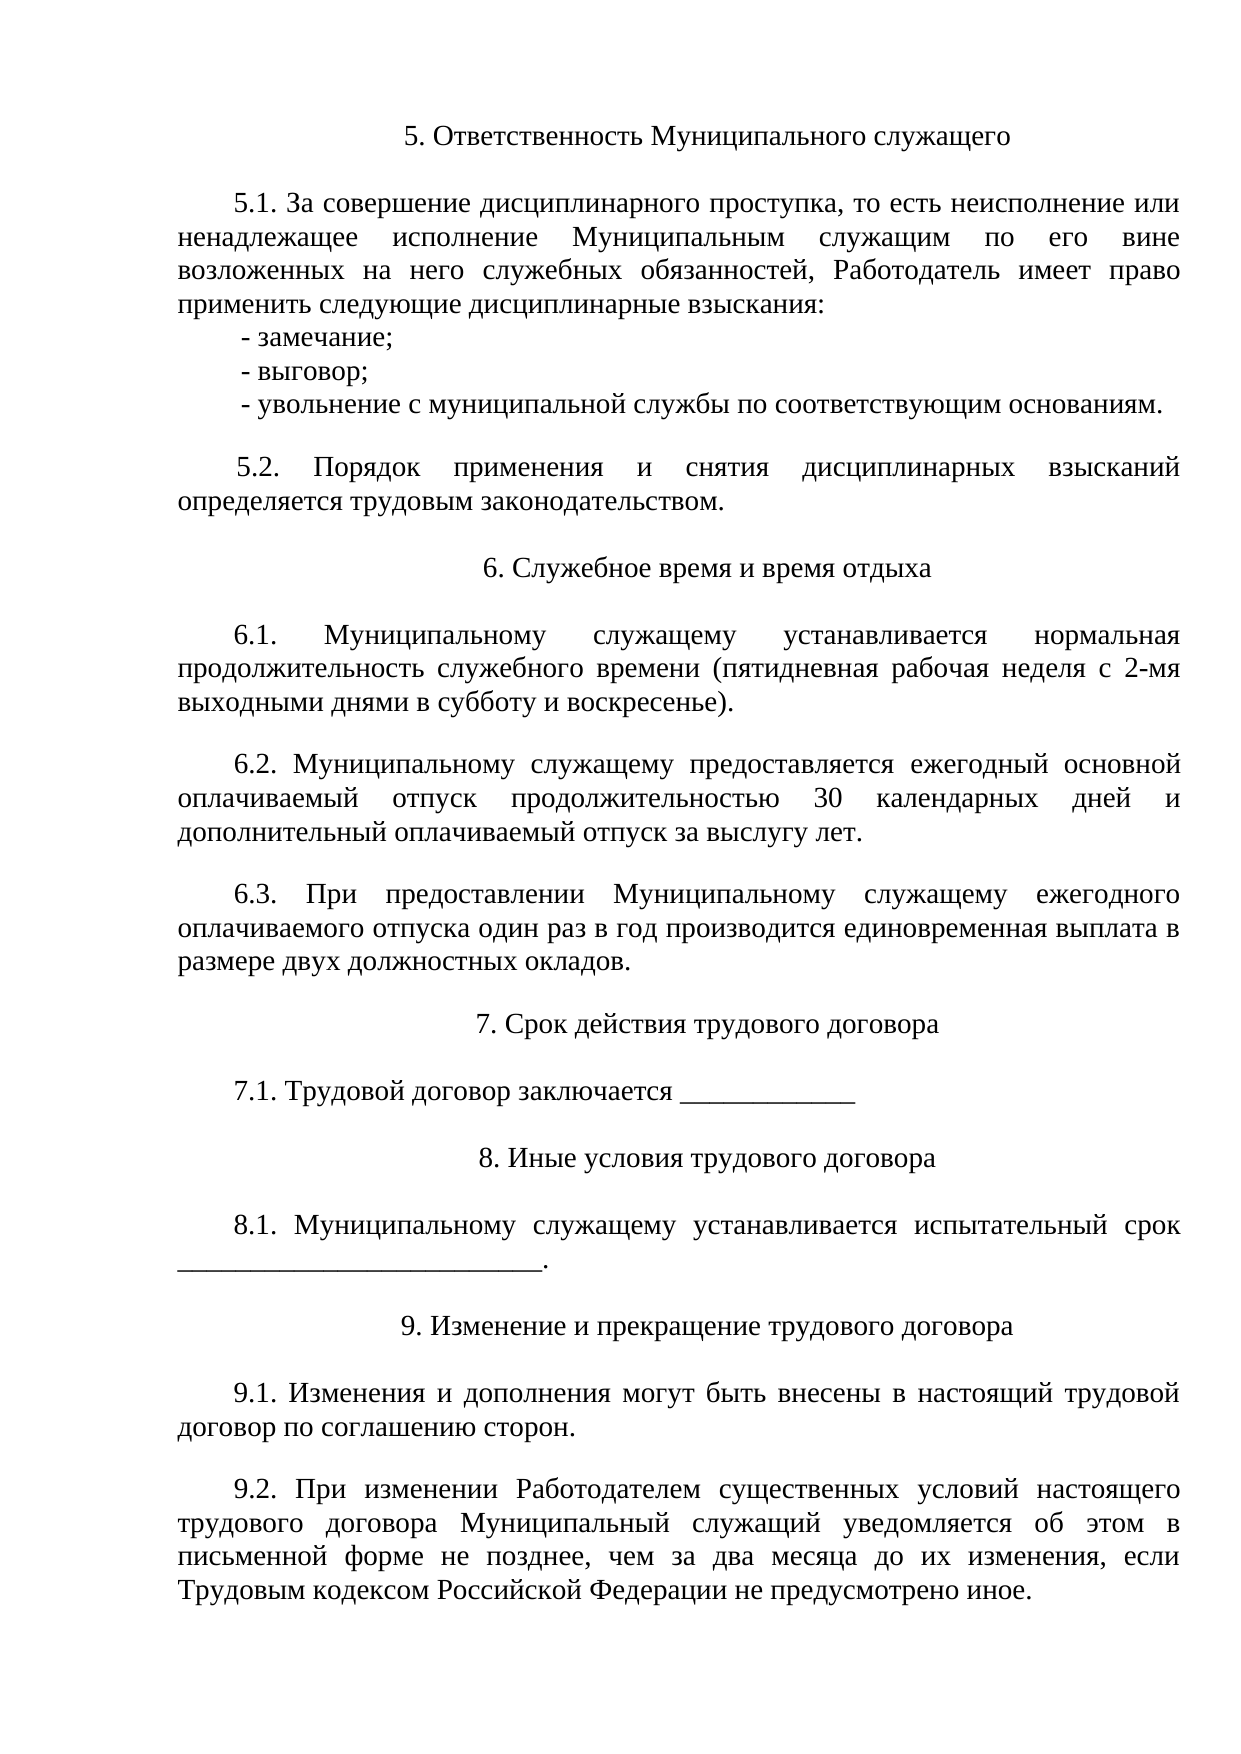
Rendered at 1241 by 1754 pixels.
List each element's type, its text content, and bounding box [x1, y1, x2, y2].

text 8. Иные условия трудового договора [177, 1140, 1181, 1174]
text 9.1. Изменения и дополнения могут быть внесены в настоящий трудовой договор по соглашению сторон. [177, 1375, 1181, 1442]
text 8.1. Муниципальному служащему устанавливается испытательный срок _________________________. [177, 1207, 1181, 1274]
text - выговор; [177, 353, 1181, 386]
text - увольнение с муниципальной службы по соответствующим основаниям. [177, 386, 1181, 420]
text 6. Служебное время и время отдыха [177, 550, 1181, 583]
text 5.1. За совершение дисциплинарного проступка, то есть неисполнение или ненадлежащее исполнение Муниципальным служащим по его вине возложенных на него служебных обязанностей, Работодатель имеет право применить следующие дисциплинарные взыскания: [177, 185, 1181, 319]
text 9.2. При изменении Работодателем существенных условий настоящего трудового договора Муниципальный служащий уведомляется об этом в письменной форме не позднее, чем за два месяца до их изменения, если Трудовым кодексом Российской Федерации не предусмотрено иное. [177, 1471, 1181, 1606]
text 7. Срок действия трудового договора [177, 1006, 1181, 1040]
text - замечание; [177, 319, 1181, 353]
text 5. Ответственность Муниципального служащего [177, 118, 1181, 152]
text 6.1. Муниципальному служащему устанавливается нормальная продолжительность служебного времени (пятидневная рабочая неделя с 2-мя выходными днями в субботу и воскресенье). [177, 617, 1181, 717]
text 6.2. Муниципальному служащему предоставляется ежегодный основной оплачиваемый отпуск продолжительностью 30 календарных дней и дополнительный оплачиваемый отпуск за выслугу лет. [177, 747, 1181, 847]
text 6.3. При предоставлении Муниципальному служащему ежегодного оплачиваемого отпуска один раз в год производится единовременная выплата в размере двух должностных окладов. [177, 876, 1181, 977]
text 5.2. Порядок применения и снятия дисциплинарных взысканий определяется трудовым законодательством. [177, 449, 1181, 516]
text 7.1. Трудовой договор заключается ____________ [177, 1073, 1181, 1107]
text 9. Изменение и прекращение трудового договора [177, 1308, 1181, 1342]
